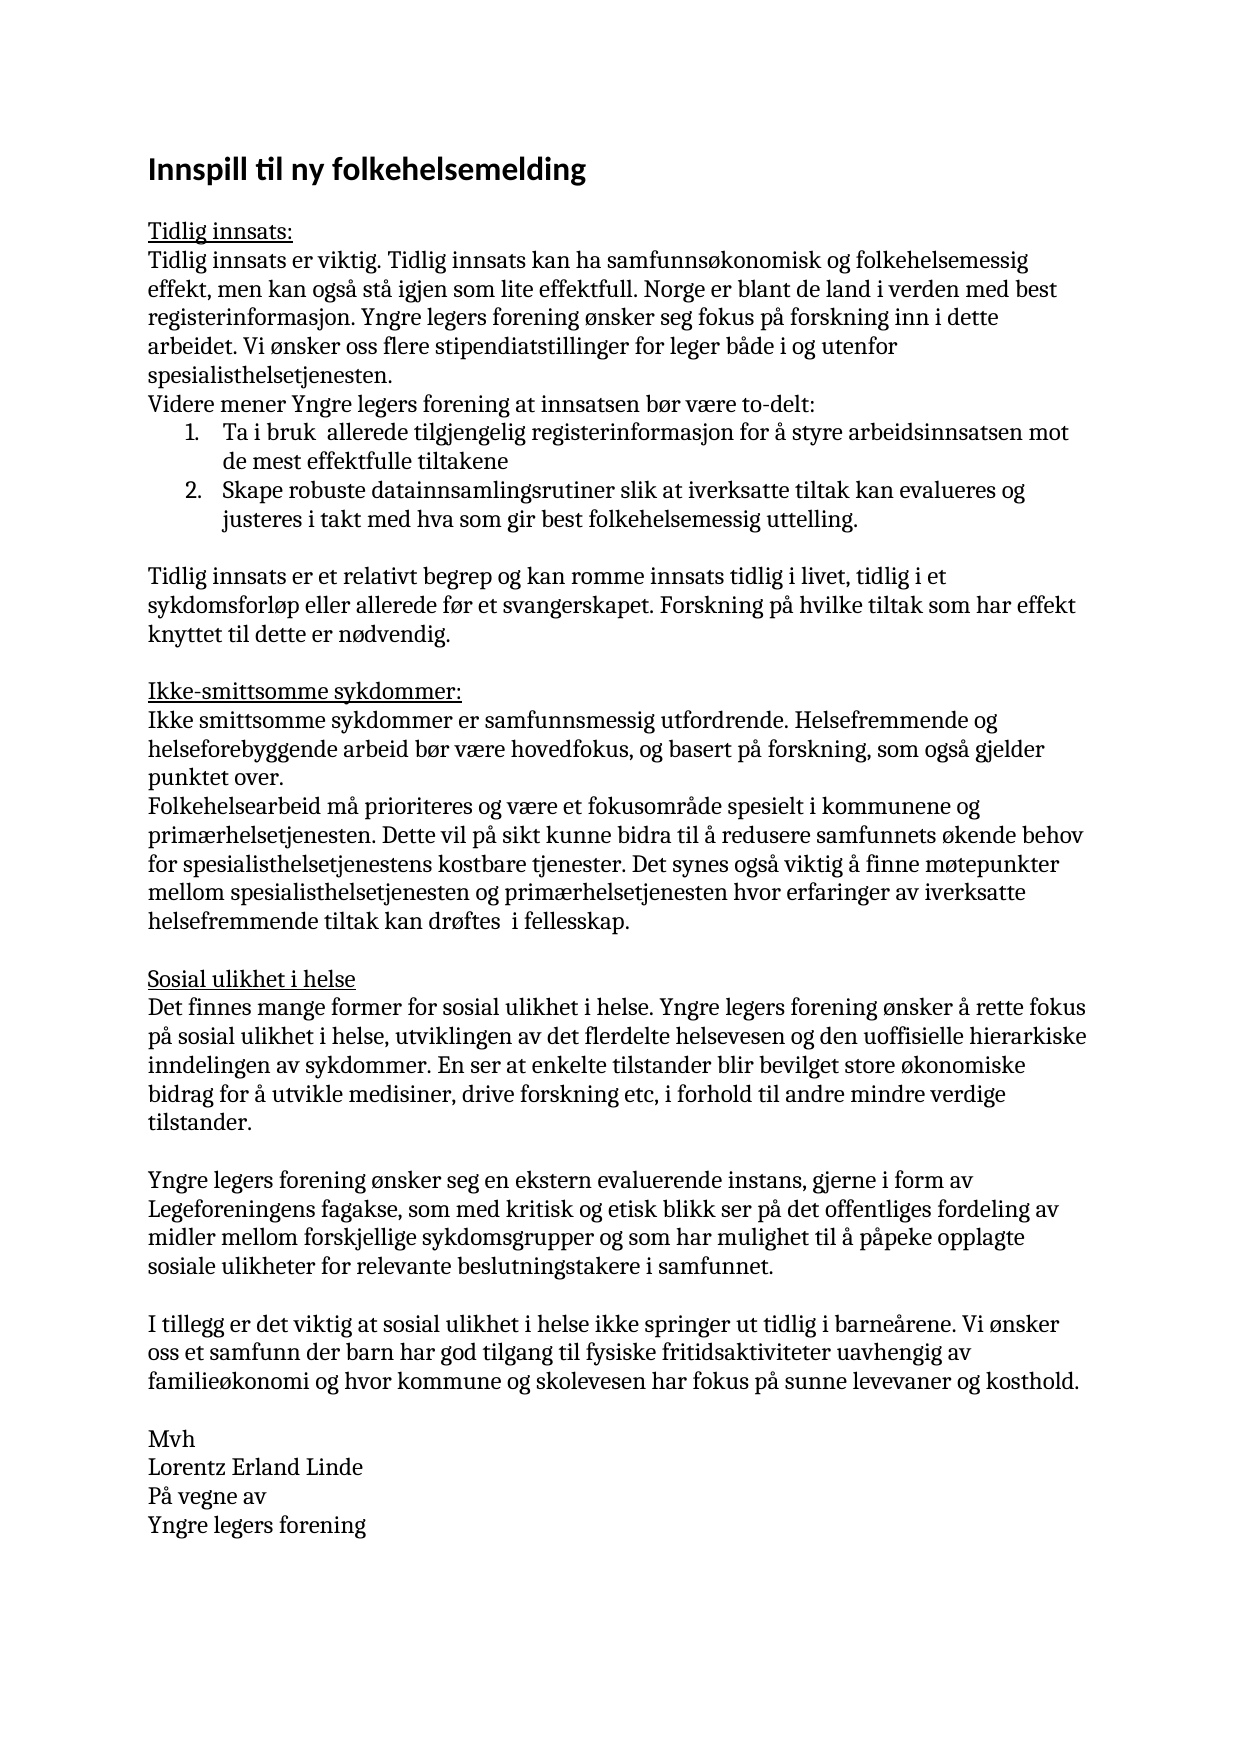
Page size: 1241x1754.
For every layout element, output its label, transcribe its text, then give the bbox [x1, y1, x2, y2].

text Mvh [148, 1424, 1093, 1453]
text Folkehelsearbeid må prioriteres og være et fokusområde spesielt i kommunene og primærhelsetjenesten. Dette vil på sikt kunne bidra til å redusere samfunnets økende behov for spesialisthelsetjenestens kostbare tjenester. Det synes også viktig å finne møtepunkter mellom spesialisthelsetjenesten og primærhelsetjenesten hvor erfaringer av iverksatte helsefremmende tiltak kan drøftes i fellesskap. [148, 792, 1093, 936]
text Tidlig innsats er viktig. Tidlig innsats kan ha samfunnsøkonomisk og folkehelsemessig effekt, men kan også stå igjen som lite effektfull. Norge er blant de land i verden med best registerinformasjon. Yngre legers forening ønsker seg fokus på forskning inn i dette arbeidet. Vi ønsker oss flere stipendiatstillinger for leger både i og utenfor spesialisthelsetjenesten. [148, 246, 1093, 389]
text Ikke-smittsomme sykdommer: [148, 677, 1093, 706]
text Yngre legers forening ønsker seg en ekstern evaluerende instans, gjerne i form av Legeforeningens fagakse, som med kritisk og etisk blikk ser på det offentliges fordeling av midler mellom forskjellige sykdomsgrupper og som har mulighet til å påpeke opplagte sosiale ulikheter for relevante beslutningstakere i samfunnet. [148, 1166, 1093, 1281]
text Tidlig innsats er et relativt begrep og kan romme innsats tidlig i livet, tidlig i et sykdomsforløp eller allerede før et svangerskapet. Forskning på hvilke tiltak som har effekt knyttet til dette er nødvendig. [148, 562, 1093, 648]
text Det finnes mange former for sosial ulikhet i helse. Yngre legers forening ønsker å rette fokus på sosial ulikhet i helse, utviklingen av det flerdelte helsevesen og den uoffisielle hierarkiske inndelingen av sykdommer. En ser at enkelte tilstander blir bevilget store økonomiske bidrag for å utvikle medisiner, drive forskning etc, i forhold til andre mindre verdige tilstander. [148, 993, 1093, 1137]
text Lorentz Erland Linde [148, 1453, 1093, 1482]
text Yngre legers forening [148, 1511, 1093, 1539]
text Videre mener Yngre legers forening at innsatsen bør være to-delt: [148, 389, 1093, 418]
text Sosial ulikhet i helse [148, 964, 1093, 993]
text På vegne av [148, 1482, 1093, 1511]
text Ikke smittsomme sykdommer er samfunnsmessig utfordrende. Helsefremmende og helseforebyggende arbeid bør være hovedfokus, og basert på forskning, som også gjelder punktet over. [148, 706, 1093, 792]
text Innspill til ny folkehelsemelding [148, 148, 1093, 188]
list Ta i bruk allerede tilgjengelig registerinformasjon for å styre arbeidsinnsatsen mot de mest effektfulle tiltakene [185, 418, 1093, 476]
text I tillegg er det viktig at sosial ulikhet i helse ikke springer ut tidlig i barneårene. Vi ønsker oss et samfunn der barn har god tilgang til fysiske fritidsaktiviteter uavhengig av familieøkonomi og hvor kommune og skolevesen har fokus på sunne levevaner og kosthold. [148, 1309, 1093, 1396]
list Skape robuste datainnsamlingsrutiner slik at iverksatte tiltak kan evalueres og justeres i takt med hva som gir best folkehelsemessig uttelling. [185, 476, 1093, 533]
text Tidlig innsats: [148, 217, 1093, 246]
